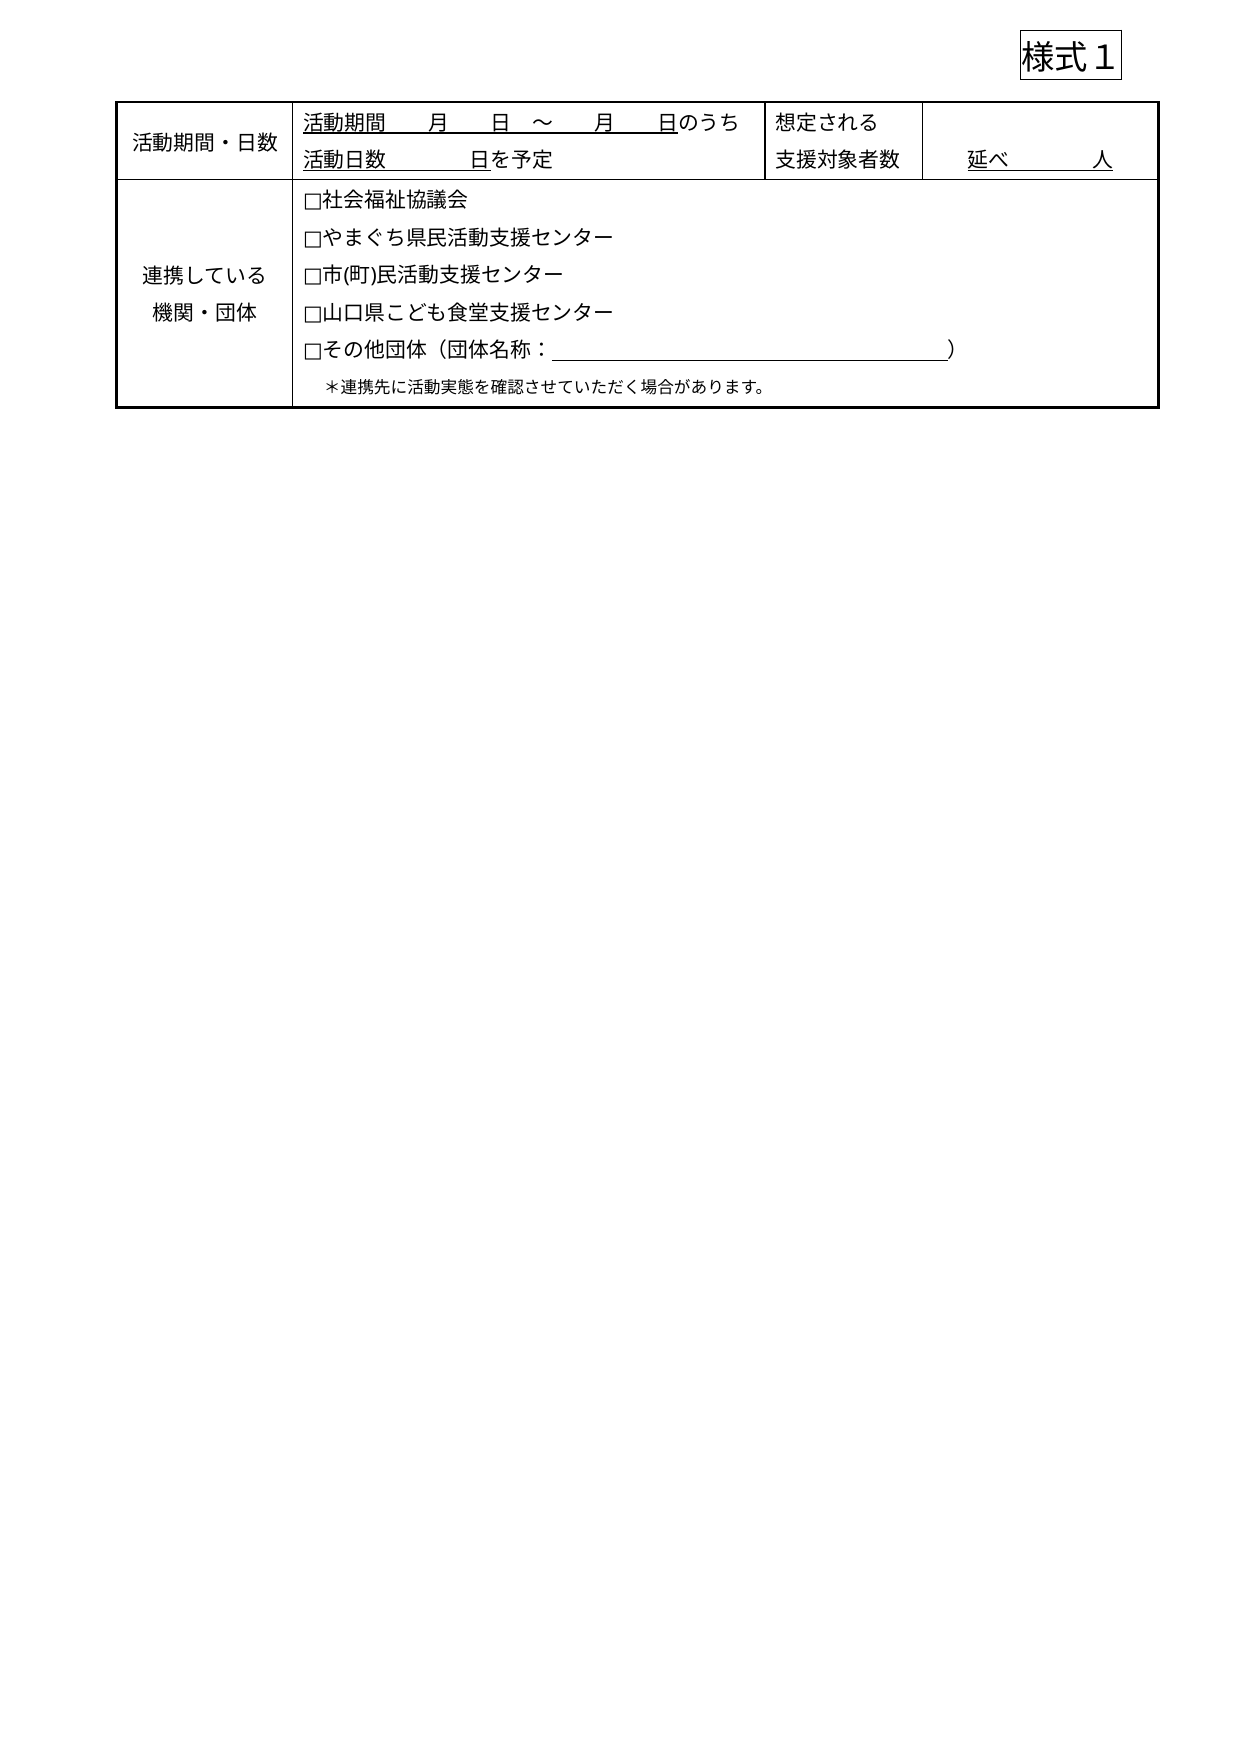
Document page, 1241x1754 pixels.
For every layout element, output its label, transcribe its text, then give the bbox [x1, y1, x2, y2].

table_cell 想定される 支援対象者数 [766, 103, 922, 179]
table_cell □社会福祉協議会 □やまぐち県民活動支援センター □市(町)民活動支援センター □山口県こども食堂支援センター □その他団体（団体名称： ） ＊連携先に活動実態を確認させていただく場合があります。 [293, 180, 1157, 406]
table_cell 活動期間 月 日 ～ 月 日のうち 活動日数 日を予定 [293, 103, 764, 179]
table_cell 延べ 人 [923, 103, 1157, 179]
table_cell 連携している 機関・団体 [118, 180, 292, 406]
table_cell 活動期間・日数 [118, 103, 292, 179]
